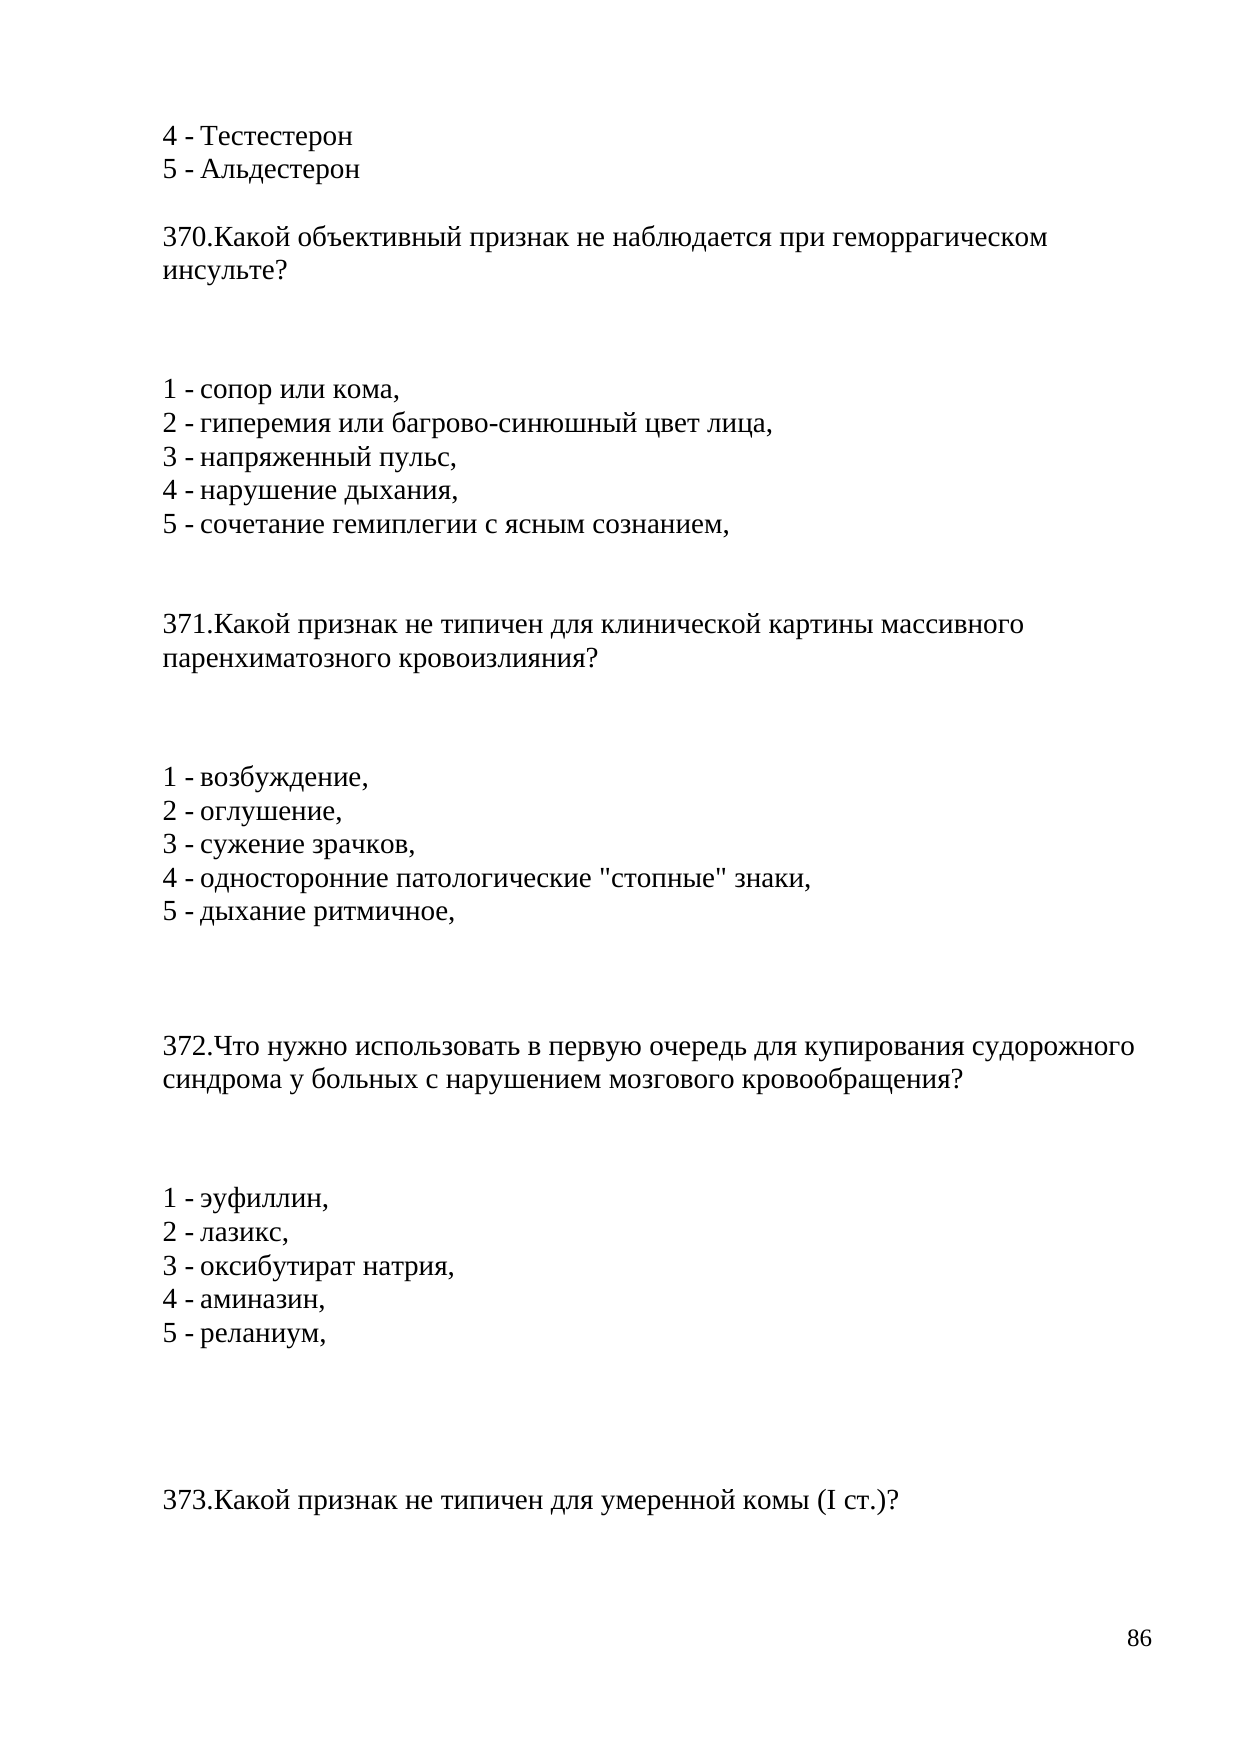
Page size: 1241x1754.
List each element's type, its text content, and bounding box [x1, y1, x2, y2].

list дыхание ритмичное, [162, 893, 1152, 927]
list Тестестерон [162, 118, 1152, 152]
list возбуждение, [162, 759, 1152, 793]
list лазикс, [162, 1214, 1152, 1248]
list сопор или кома, [162, 372, 1152, 405]
text 371.Какой признак не типичен для клинической картины массивного паренхиматозного кровоизлияния? [162, 606, 1152, 673]
list аминазин, [162, 1281, 1152, 1315]
list односторонние патологические "стопные" знаки, [162, 860, 1152, 893]
text 370.Какой объективный признак не наблюдается при геморрагическом инсульте? [162, 219, 1152, 286]
list нарушение дыхания, [162, 472, 1152, 506]
list напряженный пульс, [162, 439, 1152, 472]
text 372.Что нужно использовать в первую очередь для купирования судорожного синдрома у больных с нарушением мозгового кровообращения? [162, 1028, 1152, 1095]
list оксибутират натрия, [162, 1248, 1152, 1281]
list гиперемия или багрово-синюшный цвет лица, [162, 405, 1152, 439]
text 373.Какой признак не типичен для умеренной комы (I ст.)? [162, 1482, 1152, 1516]
list реланиум, [162, 1315, 1152, 1348]
list оглушение, [162, 793, 1152, 826]
list эуфиллин, [162, 1181, 1152, 1214]
list сочетание гемиплегии с ясным сознанием, [162, 506, 1152, 539]
list Альдестерон [162, 152, 1152, 185]
list сужение зрачков, [162, 826, 1152, 860]
